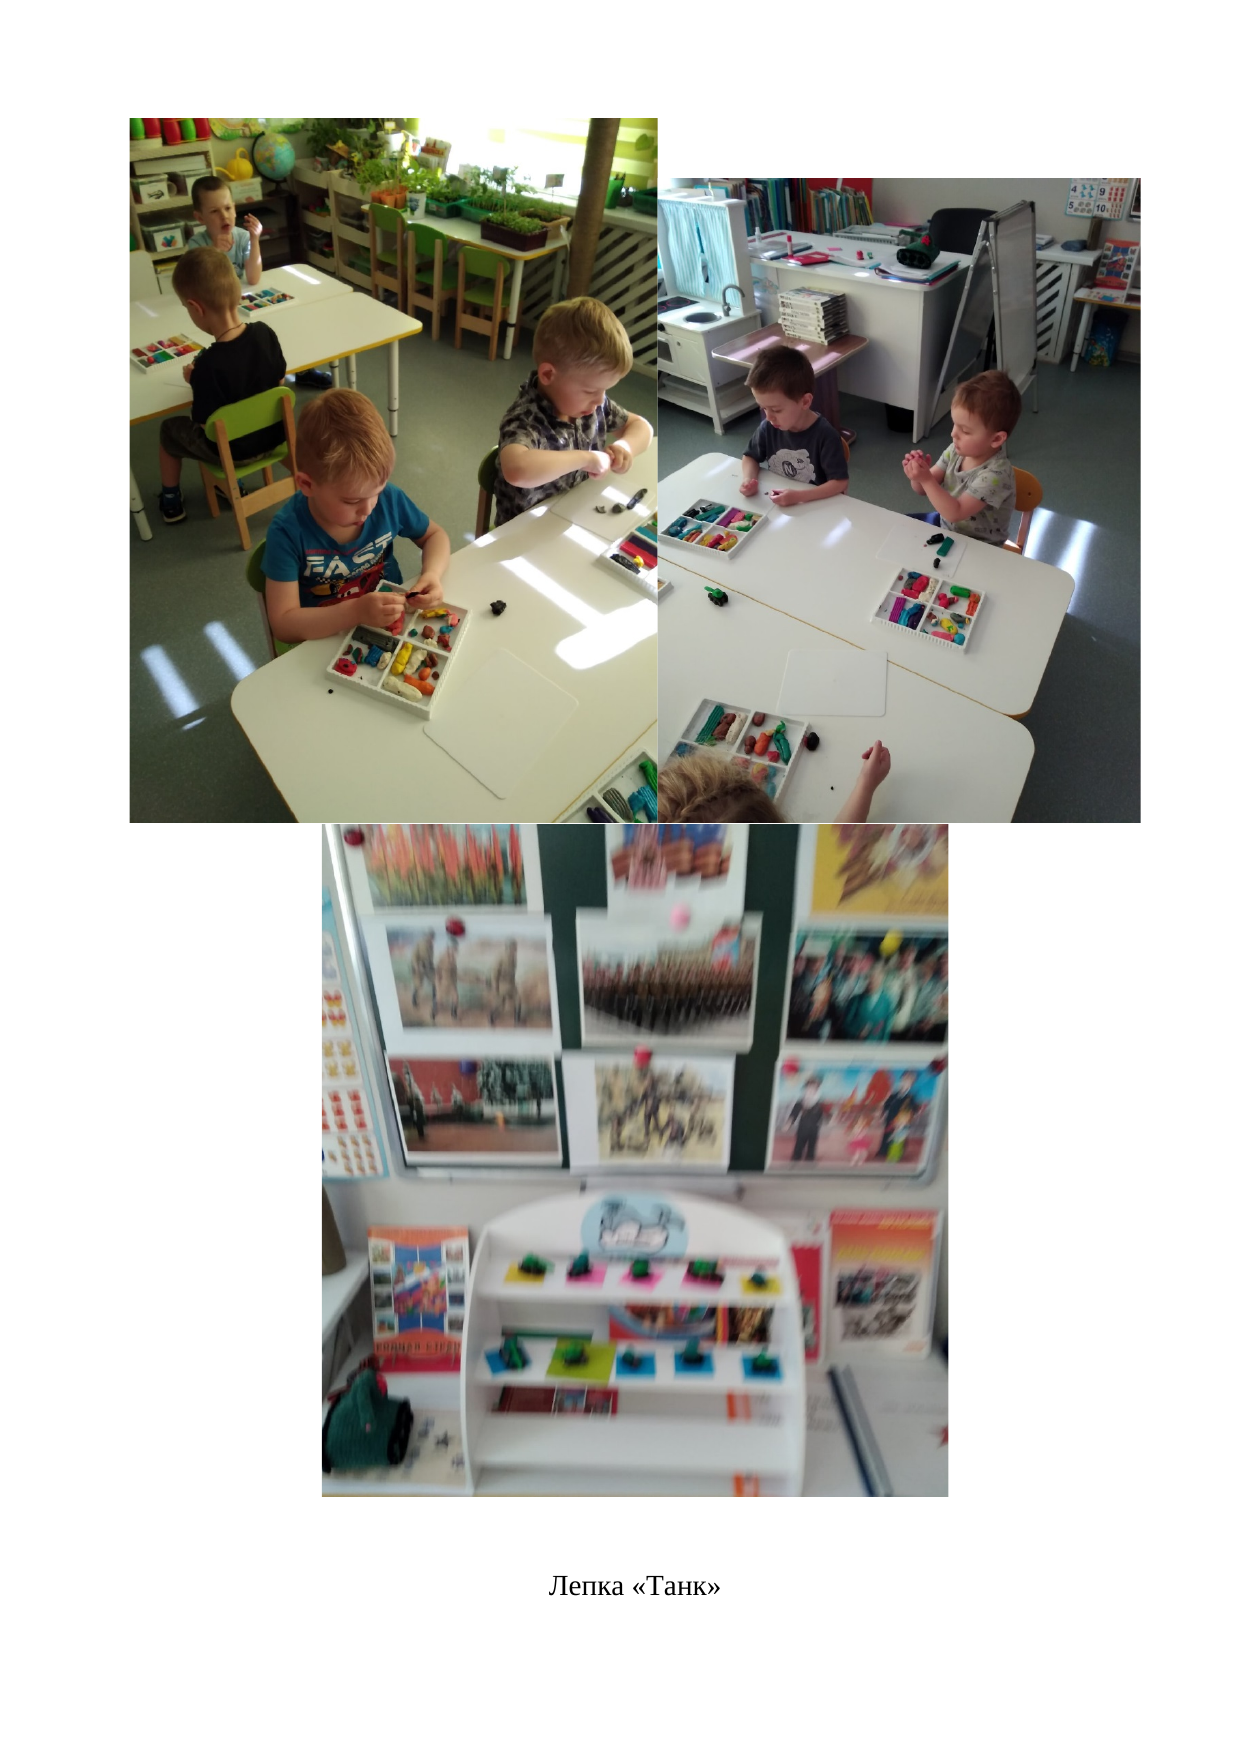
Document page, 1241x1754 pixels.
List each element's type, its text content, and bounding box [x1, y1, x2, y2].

picture [321, 824, 949, 1497]
picture [129, 118, 1141, 823]
text Лепка «Танк» [103, 1568, 1167, 1602]
